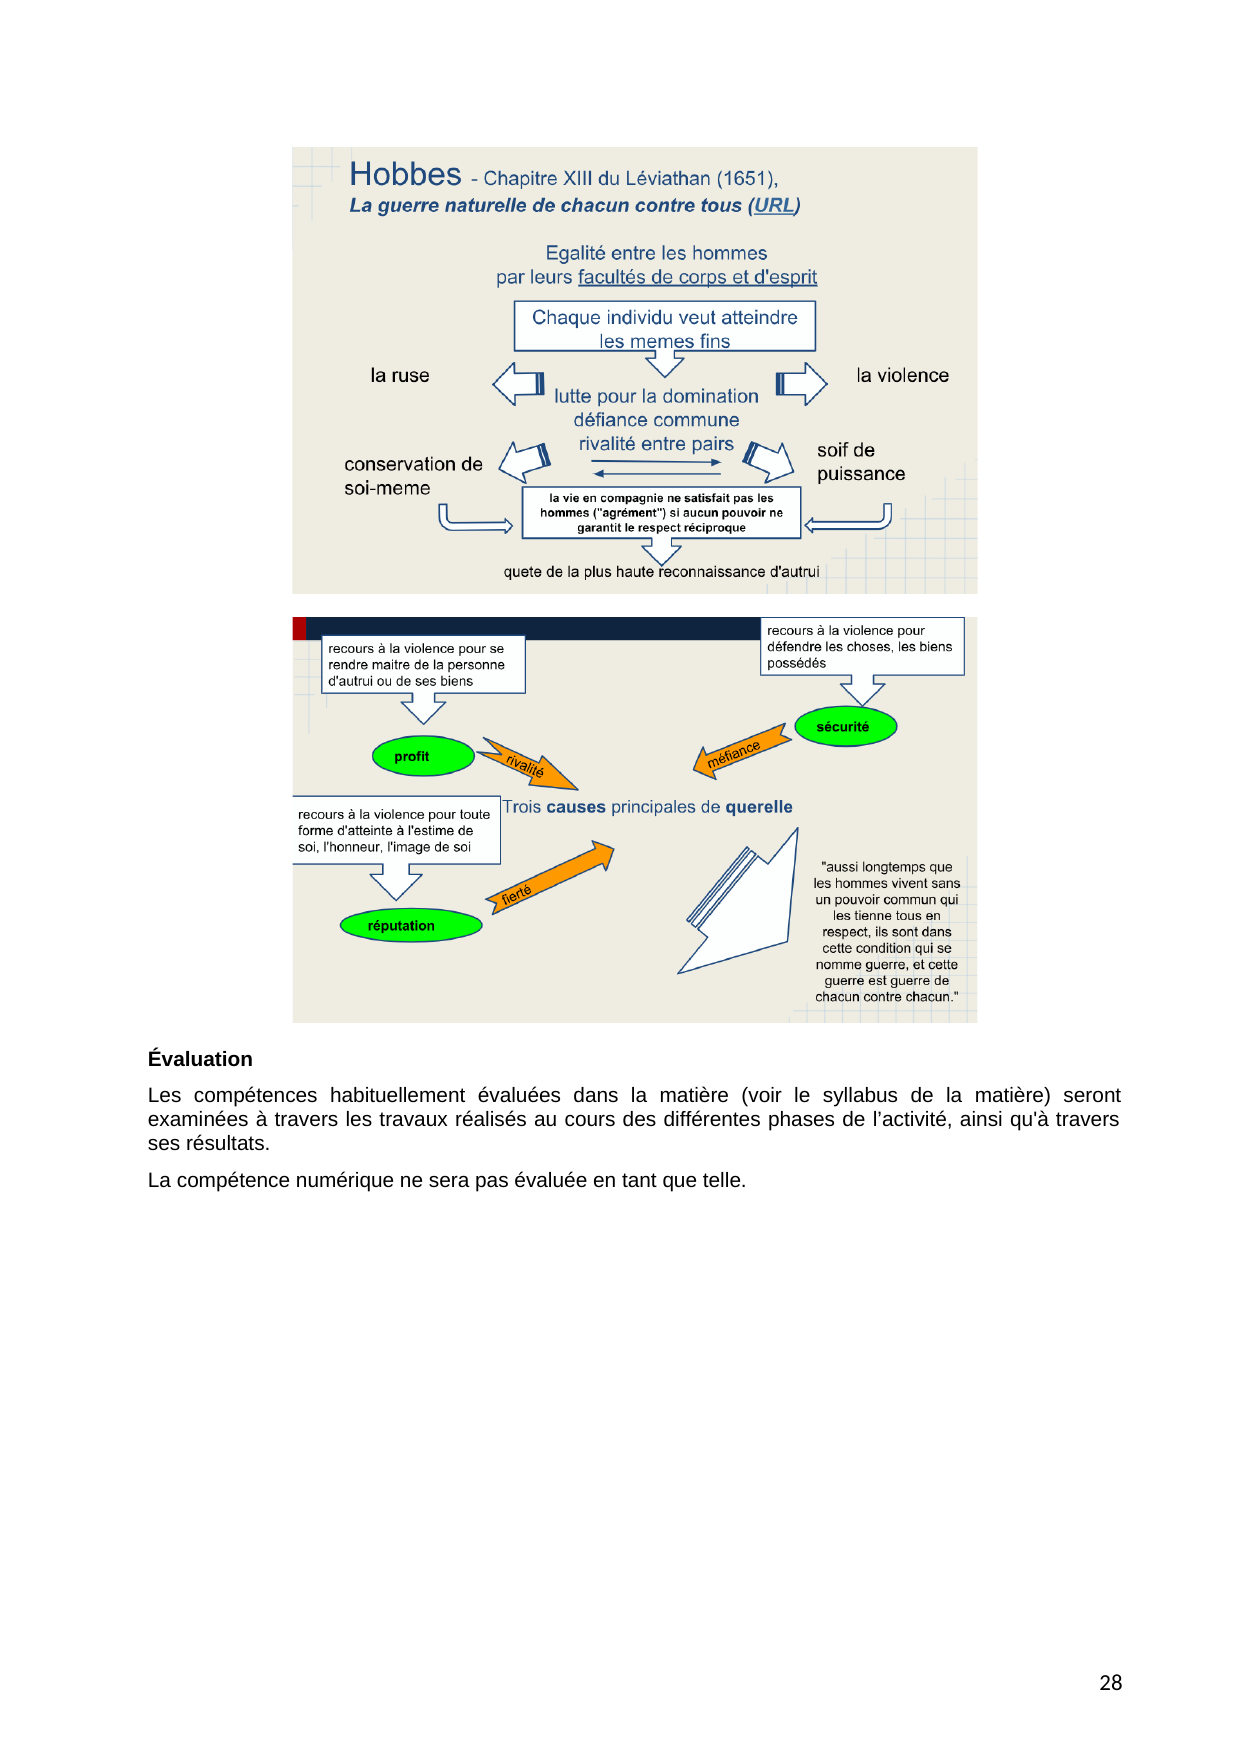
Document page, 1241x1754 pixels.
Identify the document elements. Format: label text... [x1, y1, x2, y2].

picture [292, 617, 978, 1023]
picture [292, 147, 978, 594]
text Les compétences habituellement évaluées dans la matière (voir le syllabus de la matière) seront examinées à travers les travaux réalisés au cours des différentes phases de l’activité, ainsi qu'à travers ses résultats. [148, 1083, 1122, 1155]
text La compétence numérique ne sera pas évaluée en tant que telle. [148, 1167, 1122, 1191]
text Évaluation [148, 1047, 1122, 1071]
